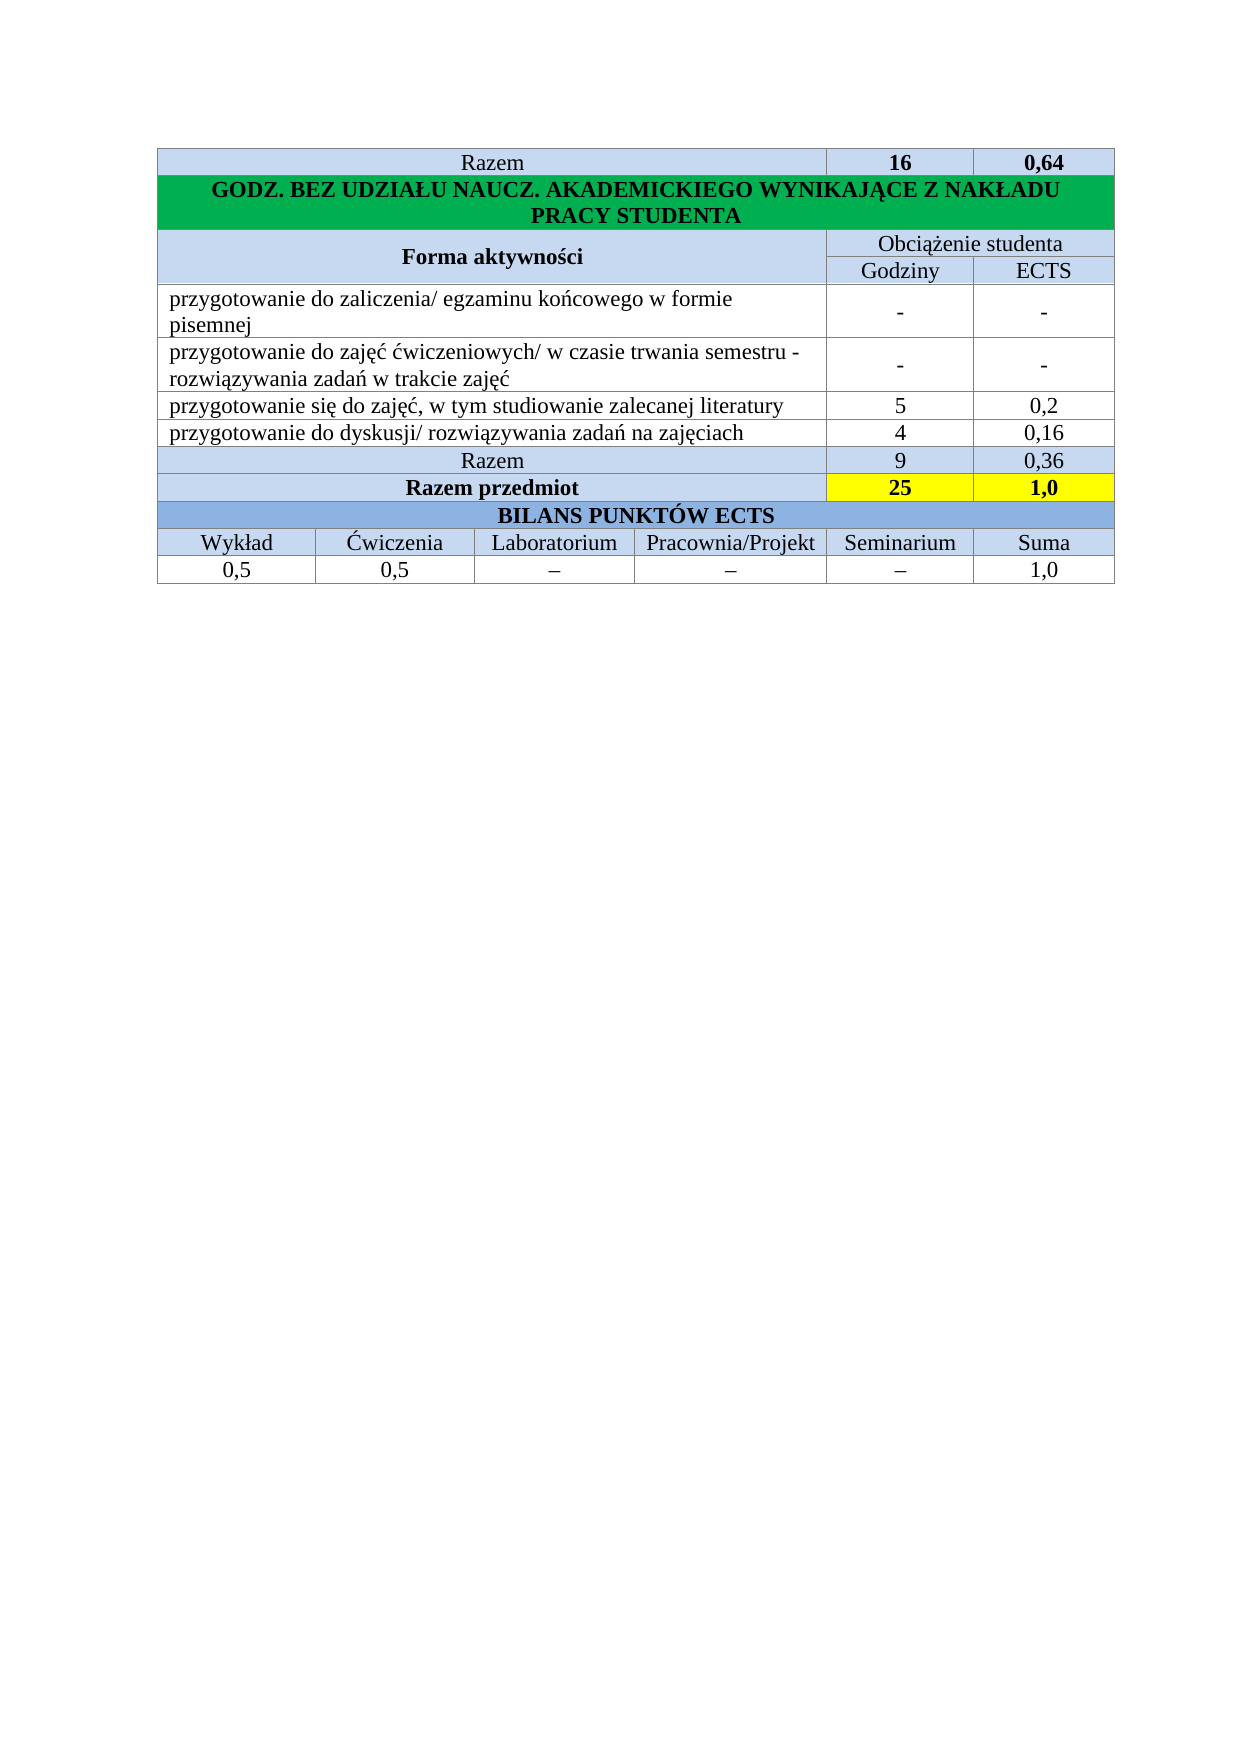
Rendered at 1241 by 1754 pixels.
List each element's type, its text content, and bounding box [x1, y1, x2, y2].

table_cell 0,16 [974, 420, 1114, 446]
table_cell Laboratorium [475, 529, 634, 555]
table_cell Suma [974, 529, 1114, 555]
table_cell Obciążenie studenta [827, 230, 1114, 256]
table_cell przygotowanie do zajęć ćwiczeniowych/ w czasie trwania semestru - rozwiązywania zadań w trakcie zajęć [158, 338, 826, 391]
table_cell - [974, 285, 1114, 337]
table_cell Razem przedmiot [158, 474, 826, 501]
table_cell - [827, 338, 973, 391]
table_cell Godziny [827, 257, 973, 283]
table_cell Ćwiczenia [316, 529, 474, 555]
table_cell Wykład [158, 529, 315, 555]
table_cell - [827, 285, 973, 337]
table_cell przygotowanie do zaliczenia/ egzaminu końcowego w formie pisemnej [158, 285, 826, 337]
table_cell – [827, 556, 973, 583]
table_cell 1,0 [974, 474, 1114, 501]
table_cell 25 [827, 474, 973, 501]
table_cell 0,36 [974, 447, 1114, 473]
table_cell 16 [827, 149, 973, 175]
table_cell 9 [827, 447, 973, 473]
table_cell BILANS PUNKTÓW ECTS [158, 502, 1114, 528]
table_cell – [635, 556, 826, 583]
table_cell Seminarium [827, 529, 973, 555]
table_cell ECTS [974, 257, 1114, 283]
table_cell – [475, 556, 634, 583]
table_cell 0,2 [974, 392, 1114, 418]
table_cell 0,5 [158, 556, 315, 583]
table_cell przygotowanie do dyskusji/ rozwiązywania zadań na zajęciach [158, 420, 826, 446]
table_cell 0,64 [974, 149, 1114, 175]
table_cell Forma aktywności [158, 230, 826, 283]
table_cell przygotowanie się do zajęć, w tym studiowanie zalecanej literatury [158, 392, 826, 418]
table_cell 0,5 [316, 556, 474, 583]
table_cell 5 [827, 392, 973, 418]
table_cell Pracownia/Projekt [635, 529, 826, 555]
table_cell Razem [158, 149, 826, 175]
table_cell Razem [158, 447, 826, 473]
table_cell - [974, 338, 1114, 391]
table_cell GODZ. BEZ UDZIAŁU NAUCZ. AKADEMICKIEGO WYNIKAJĄCE Z NAKŁADU PRACY STUDENTA [158, 176, 1114, 229]
table_cell 4 [827, 420, 973, 446]
table_cell 1,0 [974, 556, 1114, 583]
